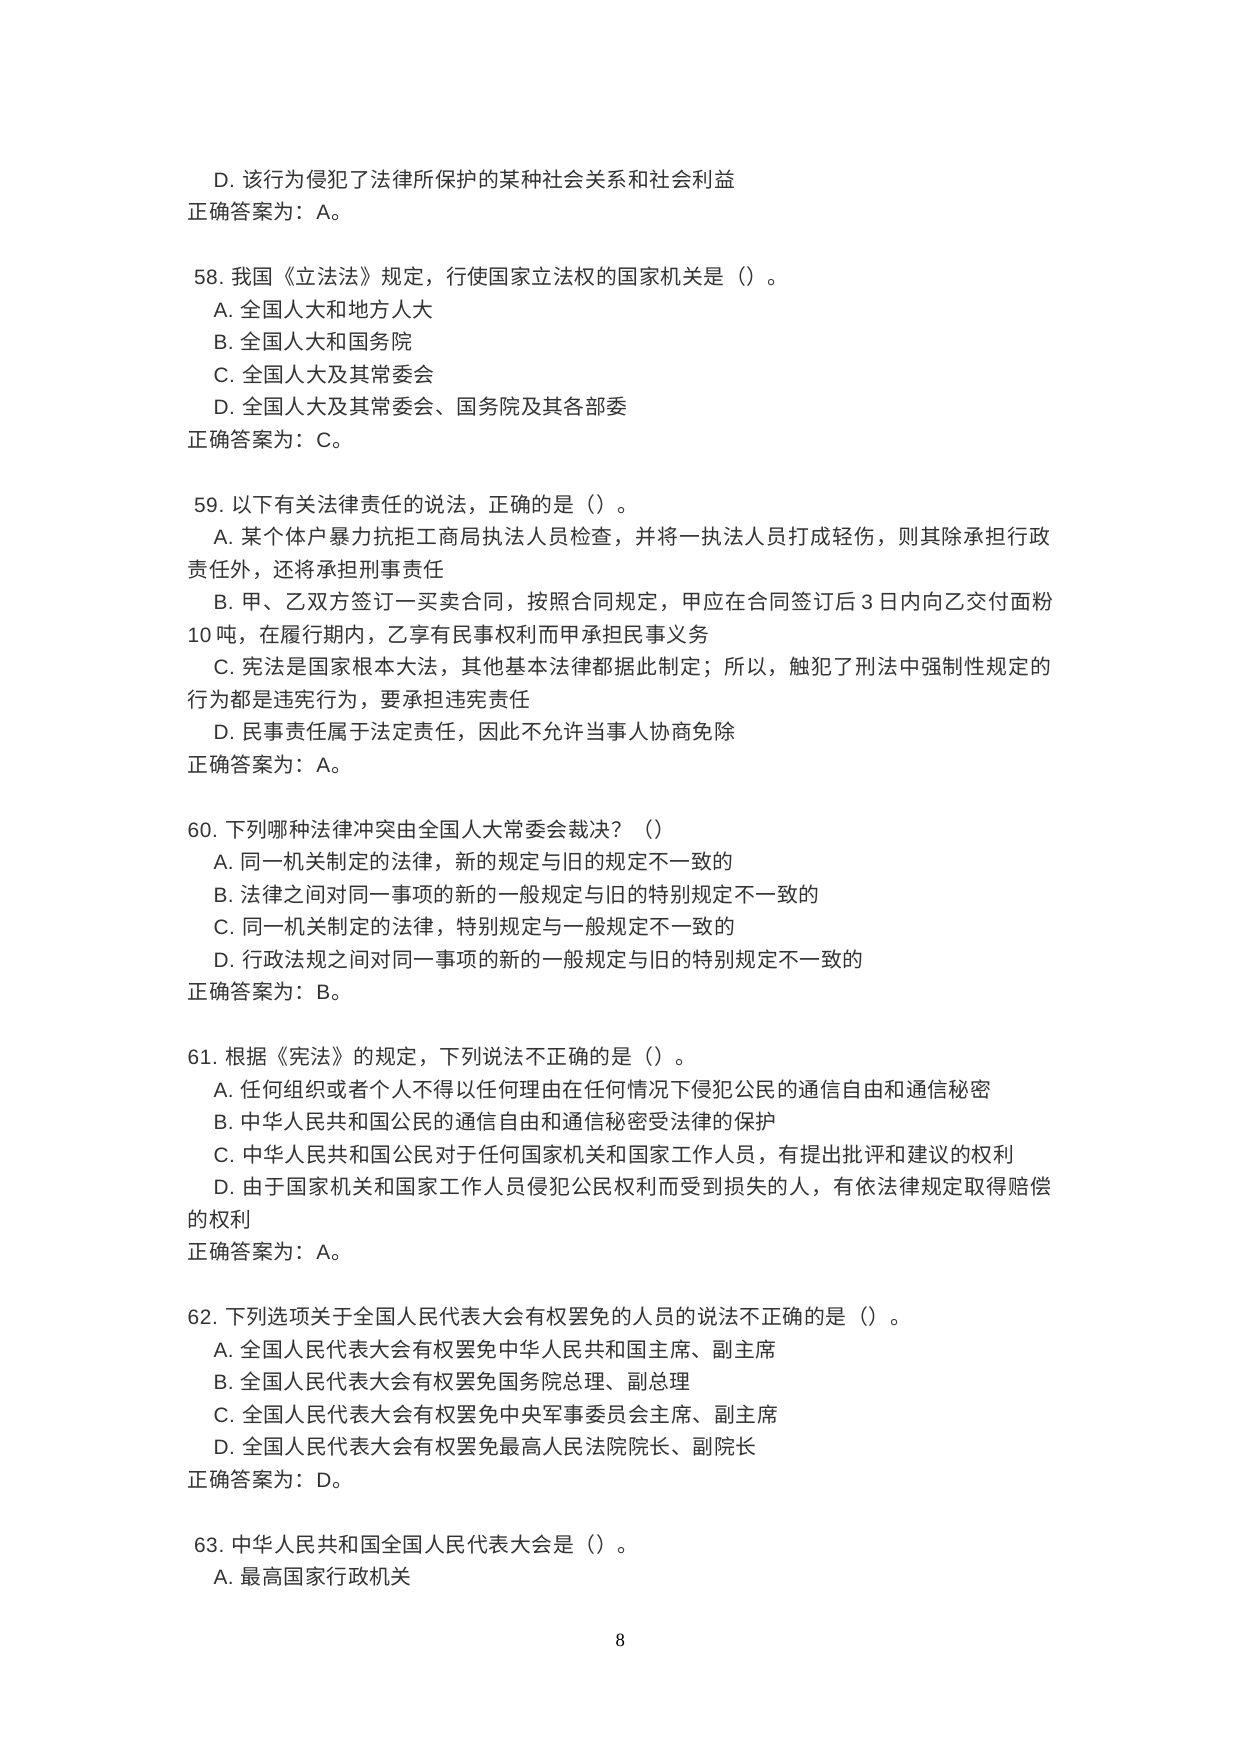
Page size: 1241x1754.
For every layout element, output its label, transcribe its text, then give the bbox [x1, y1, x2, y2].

text A. 任何组织或者个人不得以任何理由在任何情况下侵犯公民的通信自由和通信秘密 [187, 1072, 1053, 1104]
text D. 该行为侵犯了法律所保护的某种社会关系和社会利益 [187, 162, 1053, 194]
text B. 全国人大和国务院 [187, 324, 1053, 357]
text A. 全国人民代表大会有权罢免中华人民共和国主席、副主席 [187, 1332, 1053, 1364]
text 正确答案为：A。 [187, 747, 1053, 779]
text A. 最高国家行政机关 [187, 1559, 1053, 1592]
text A. 某个体户暴力抗拒工商局执法人员检查，并将一执法人员打成轻伤，则其除承担行政责任外，还将承担刑事责任 [187, 519, 1053, 584]
text C. 同一机关制定的法律，特别规定与一般规定不一致的 [187, 909, 1053, 942]
text D. 民事责任属于法定责任，因此不允许当事人协商免除 [187, 714, 1053, 747]
text C. 全国人民代表大会有权罢免中央军事委员会主席、副主席 [187, 1397, 1053, 1429]
text A. 同一机关制定的法律，新的规定与旧的规定不一致的 [187, 844, 1053, 877]
text D. 由于国家机关和国家工作人员侵犯公民权利而受到损失的人，有依法律规定取得赔偿的权利 [187, 1169, 1053, 1234]
text D. 全国人大及其常委会、国务院及其各部委 [187, 389, 1053, 422]
text A. 全国人大和地方人大 [187, 292, 1053, 324]
text B. 甲、乙双方签订一买卖合同，按照合同规定，甲应在合同签订后3日内向乙交付面粉10吨，在履行期内，乙享有民事权利而甲承担民事义务 [187, 584, 1053, 649]
text 61. 根据《宪法》的规定，下列说法不正确的是（）。 [187, 1039, 1053, 1072]
text 正确答案为：B。 [187, 974, 1053, 1007]
text B. 法律之间对同一事项的新的一般规定与旧的特别规定不一致的 [187, 877, 1053, 909]
text C. 全国人大及其常委会 [187, 357, 1053, 389]
text 60. 下列哪种法律冲突由全国人大常委会裁决？（） [187, 812, 1053, 844]
text C. 宪法是国家根本大法，其他基本法律都据此制定；所以，触犯了刑法中强制性规定的行为都是违宪行为，要承担违宪责任 [187, 649, 1053, 714]
text D. 行政法规之间对同一事项的新的一般规定与旧的特别规定不一致的 [187, 942, 1053, 974]
text B. 中华人民共和国公民的通信自由和通信秘密受法律的保护 [187, 1104, 1053, 1137]
text 正确答案为：A。 [187, 1234, 1053, 1267]
text C. 中华人民共和国公民对于任何国家机关和国家工作人员，有提出批评和建议的权利 [187, 1137, 1053, 1169]
text 正确答案为：A。 [187, 194, 1053, 227]
text 59. 以下有关法律责任的说法，正确的是（）。 [187, 487, 1053, 519]
text D. 全国人民代表大会有权罢免最高人民法院院长、副院长 [187, 1429, 1053, 1462]
text 62. 下列选项关于全国人民代表大会有权罢免的人员的说法不正确的是（）。 [187, 1299, 1053, 1332]
text B. 全国人民代表大会有权罢免国务院总理、副总理 [187, 1364, 1053, 1397]
text 58. 我国《立法法》规定，行使国家立法权的国家机关是（）。 [187, 259, 1053, 292]
text 正确答案为：C。 [187, 422, 1053, 454]
text 63. 中华人民共和国全国人民代表大会是（）。 [187, 1527, 1053, 1559]
text 正确答案为：D。 [187, 1462, 1053, 1494]
